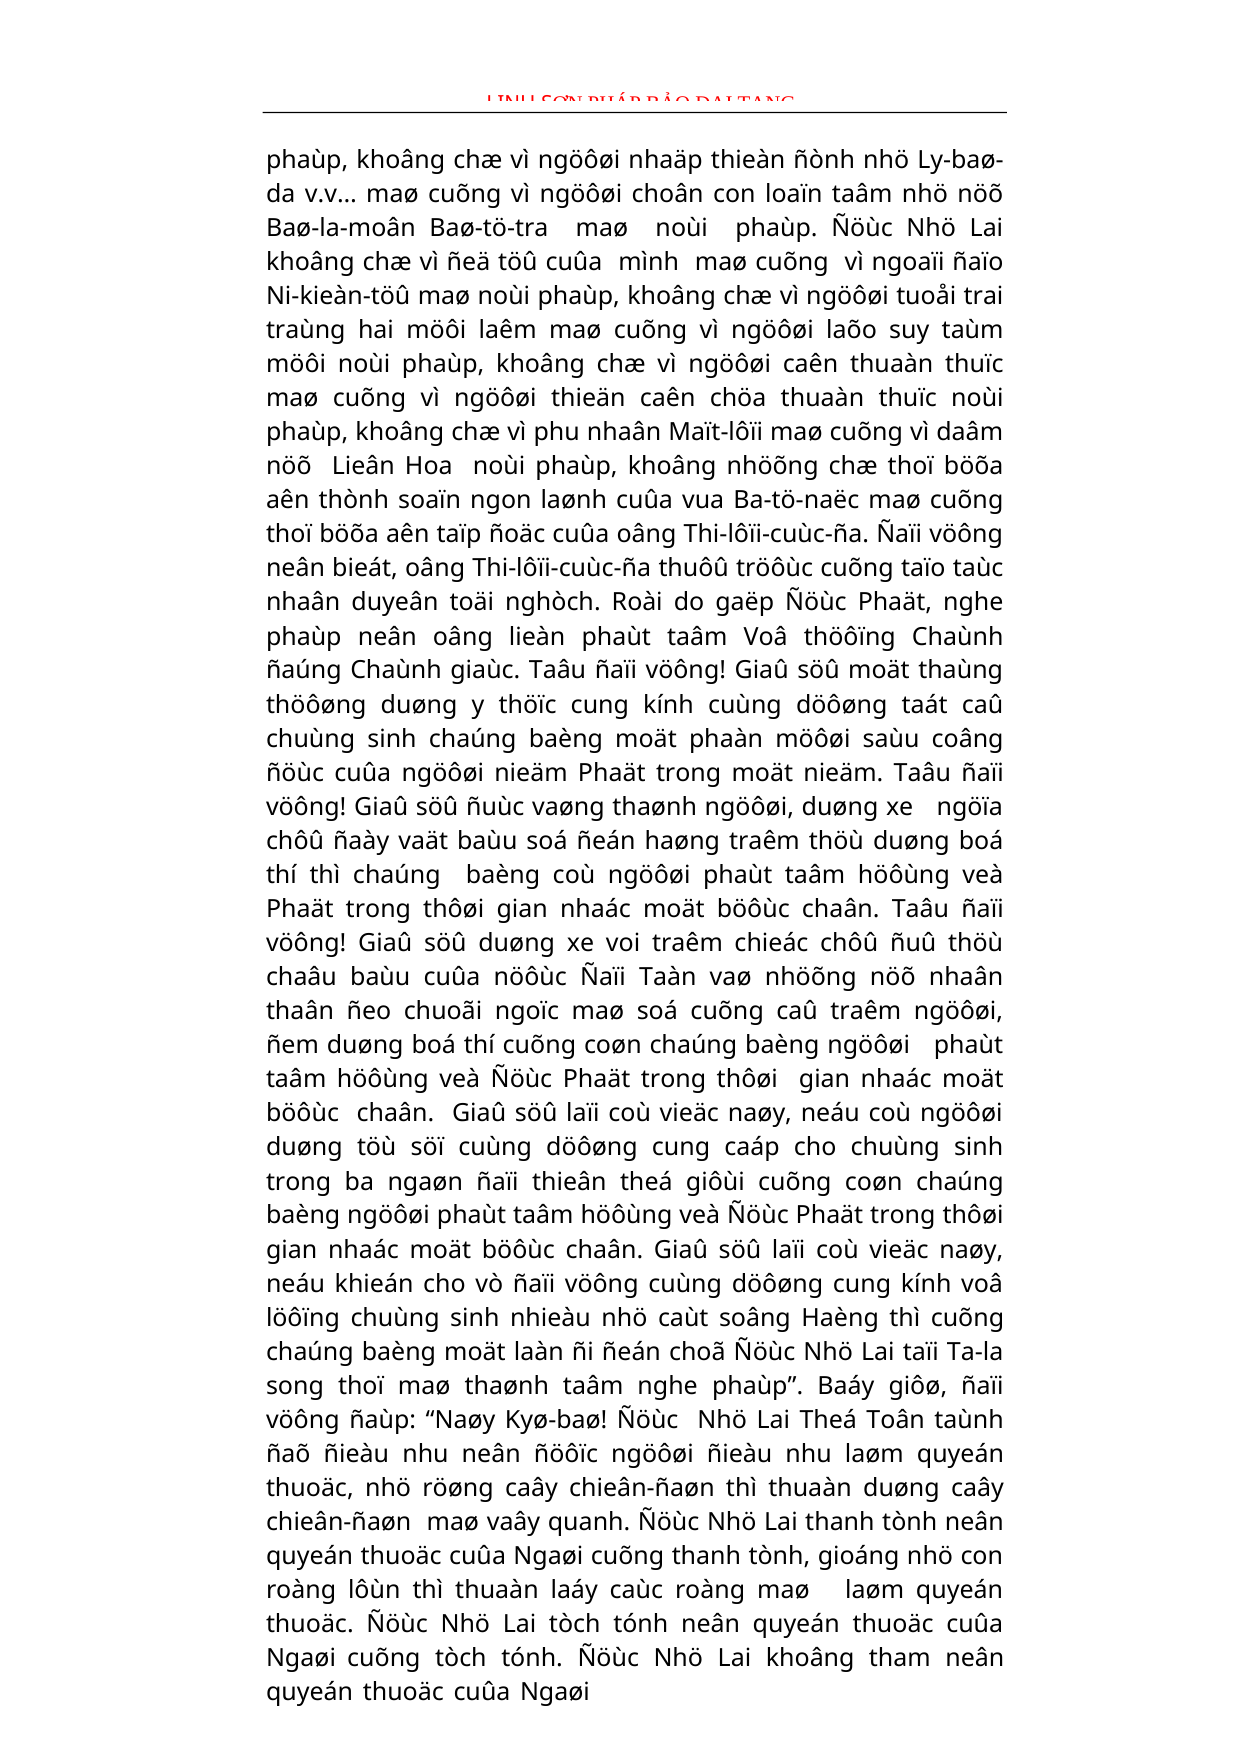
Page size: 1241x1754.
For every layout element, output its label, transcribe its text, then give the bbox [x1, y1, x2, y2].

text phaùp, khoâng chæ vì ngöôøi nhaäp thieàn ñònh nhö Ly-baø-da v.v… maø cuõng vì ngöôøi choân con loaïn taâm nhö nöõ Baø-la-moân Baø-tö-tra maø noùi phaùp. Ñöùc Nhö Lai khoâng chæ vì ñeä töû cuûa mình maø cuõng vì ngoaïi ñaïo Ni-kieàn-töû maø noùi phaùp, khoâng chæ vì ngöôøi tuoåi trai traùng hai möôi laêm maø cuõng vì ngöôøi laõo suy taùm möôi noùi phaùp, khoâng chæ vì ngöôøi caên thuaàn thuïc maø cuõng vì ngöôøi thieän caên chöa thuaàn thuïc noùi phaùp, khoâng chæ vì phu nhaân Maït-lôïi maø cuõng vì daâm nöõ Lieân Hoa noùi phaùp, khoâng nhöõng chæ thoï böõa aên thònh soaïn ngon laønh cuûa vua Ba-tö-naëc maø cuõng thoï böõa aên taïp ñoäc cuûa oâng Thi-lôïi-cuùc-ña. Ñaïi vöông neân bieát, oâng Thi-lôïi-cuùc-ña thuôû tröôùc cuõng taïo taùc nhaân duyeân toäi nghòch. Roài do gaëp Ñöùc Phaät, nghe phaùp neân oâng lieàn phaùt taâm Voâ thöôïng Chaùnh ñaúng Chaùnh giaùc. Taâu ñaïi vöông! Giaû söû moät thaùng thöôøng duøng y thöïc cung kính cuùng döôøng taát caû chuùng sinh chaúng baèng moät phaàn möôøi saùu coâng ñöùc cuûa ngöôøi nieäm Phaät trong moät nieäm. Taâu ñaïi vöông! Giaû söû ñuùc vaøng thaønh ngöôøi, duøng xe ngöïa chôû ñaày vaät baùu soá ñeán haøng traêm thöù duøng boá thí thì chaúng baèng coù ngöôøi phaùt taâm höôùng veà Phaät trong thôøi gian nhaác moät böôùc chaân. Taâu ñaïi vöông! Giaû söû duøng xe voi traêm chieác chôû ñuû thöù chaâu baùu cuûa nöôùc Ñaïi Taàn vaø nhöõng nöõ nhaân thaân ñeo chuoãi ngoïc maø soá cuõng caû traêm ngöôøi, ñem duøng boá thí cuõng coøn chaúng baèng ngöôøi phaùt taâm höôùng veà Ñöùc Phaät trong thôøi gian nhaác moät böôùc chaân. Giaû söû laïi coù vieäc naøy, neáu coù ngöôøi duøng töù söï cuùng döôøng cung caáp cho chuùng sinh trong ba ngaøn ñaïi thieân theá giôùi cuõng coøn chaúng baèng ngöôøi phaùt taâm höôùng veà Ñöùc Phaät trong thôøi gian nhaác moät böôùc chaân. Giaû söû laïi coù vieäc naøy, neáu khieán cho vò ñaïi vöông cuùng döôøng cung kính voâ löôïng chuùng sinh nhieàu nhö caùt soâng Haèng thì cuõng chaúng baèng moät laàn ñi ñeán choã Ñöùc Nhö Lai taïi Ta-la song thoï maø thaønh taâm nghe phaùp”. Baáy giôø, ñaïi vöông ñaùp: “Naøy Kyø-baø! Ñöùc Nhö Lai Theá Toân taùnh ñaõ ñieàu nhu neân ñöôïc ngöôøi ñieàu nhu laøm quyeán thuoäc, nhö röøng caây chieân-ñaøn thì thuaàn duøng caây chieân-ñaøn maø vaây quanh. Ñöùc Nhö Lai thanh tònh neân quyeán thuoäc cuûa Ngaøi cuõng thanh tònh, gioáng nhö con roàng lôùn thì thuaàn laáy caùc roàng maø laøm quyeán thuoäc. Ñöùc Nhö Lai tòch tónh neân quyeán thuoäc cuûa Ngaøi cuõng tòch tónh. Ñöùc Nhö Lai khoâng tham neân quyeán thuoäc cuûa Ngaøi [266, 141, 1004, 1708]
